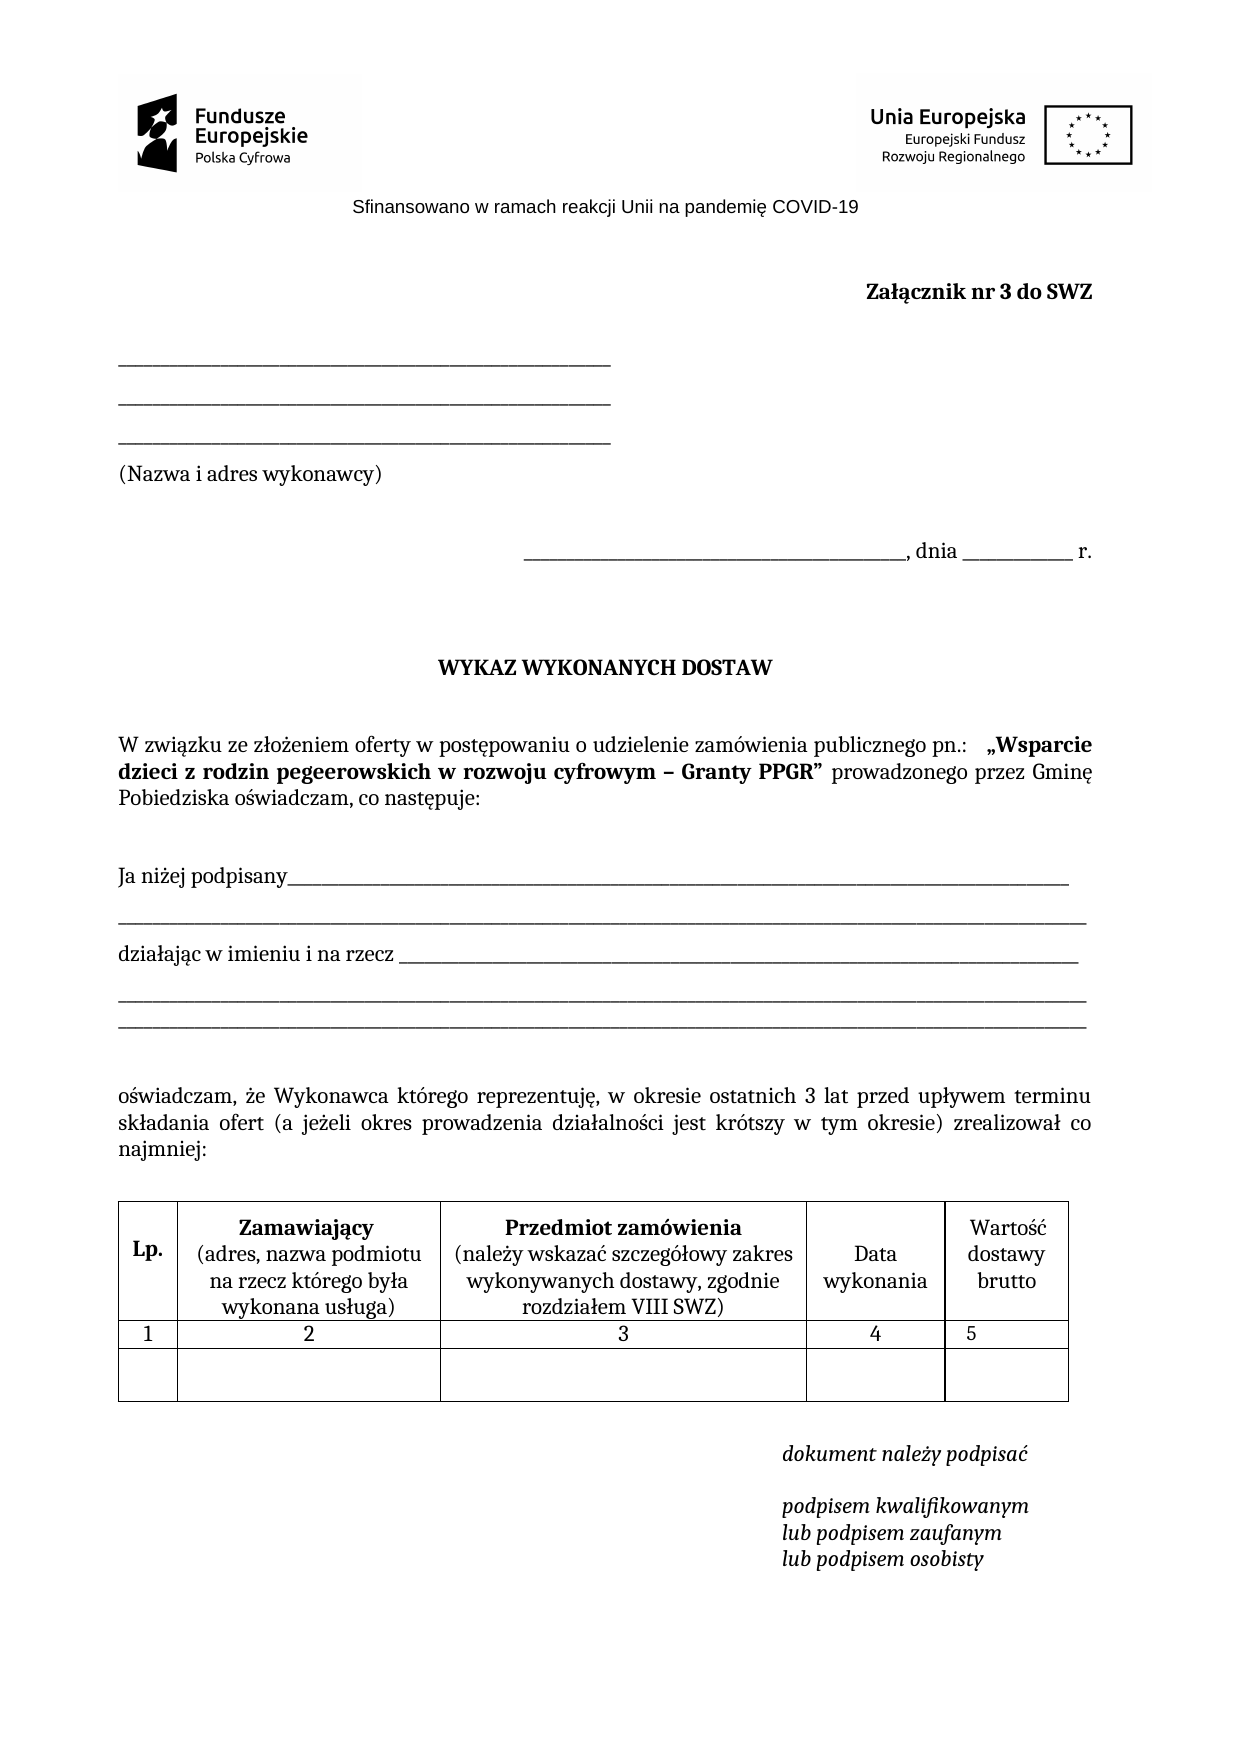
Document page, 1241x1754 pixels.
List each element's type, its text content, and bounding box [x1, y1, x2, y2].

text WYKAZ WYKONANYCH DOSTAW [118, 654, 1092, 681]
table_cell [441, 1349, 806, 1401]
table_cell 2 [178, 1321, 440, 1347]
text działając w imieniu i na rzecz ________________________________________________________________________________ [118, 940, 1092, 967]
text W związku ze złożeniem oferty w postępowaniu o udzielenie zamówienia publicznego pn.: „Wsparcie dzieci z rodzin pegeerowskich w rozwoju cyfrowym – Granty PPGR” prowadzonego przez Gminę Pobiedziska oświadczam, co następuje: [118, 732, 1092, 811]
text __________________________________________________________ [118, 383, 1092, 409]
table_cell 5 [946, 1321, 1068, 1347]
table_cell 4 [807, 1321, 944, 1347]
table_header Wartość dostawy brutto [946, 1202, 1068, 1320]
text lub podpisem osobisty [782, 1546, 1092, 1572]
table_header Lp. [119, 1202, 177, 1320]
text podpisem kwalifikowanym [782, 1493, 1092, 1519]
text ____________________________________________________________________________________________________________________________________________________________________________________________________________________________________ [118, 979, 1092, 1032]
table_cell [807, 1349, 944, 1401]
text __________________________________________________________________________________________________________________ [118, 902, 1092, 928]
table_header Przedmiot zamówienia (należy wskazać szczegółowy zakres wykonywanych dostawy, zgodnie rozdziałem VIII SWZ) [441, 1202, 806, 1320]
table_header Data wykonania [807, 1202, 944, 1320]
table_cell 3 [441, 1321, 806, 1347]
table_cell [946, 1349, 1068, 1401]
table_cell [178, 1349, 440, 1401]
text __________________________________________________________ [118, 421, 1092, 448]
text Ja niżej podpisany____________________________________________________________________________________________ [118, 863, 1092, 889]
text lub podpisem zaufanym [782, 1519, 1092, 1546]
picture [856, 73, 1152, 192]
text Załącznik nr 3 do SWZ [118, 278, 1092, 305]
text _____________________________________________, dnia _____________ r. [118, 538, 1092, 564]
text __________________________________________________________ [118, 344, 1092, 370]
table_cell 1 [119, 1321, 177, 1347]
text dokument należy podpisać [782, 1441, 1092, 1467]
picture [118, 74, 362, 192]
table_cell [119, 1349, 177, 1401]
text (Nazwa i adres wykonawcy) [118, 460, 1092, 487]
text oświadczam, że Wykonawca którego reprezentuję, w okresie ostatnich 3 lat przed upływem terminu składania ofert (a jeżeli okres prowadzenia działalności jest krótszy w tym okresie) zrealizował co najmniej: [118, 1083, 1092, 1162]
table_header Zamawiający (adres, nazwa podmiotu na rzecz którego była wykonana usługa) [178, 1202, 440, 1320]
